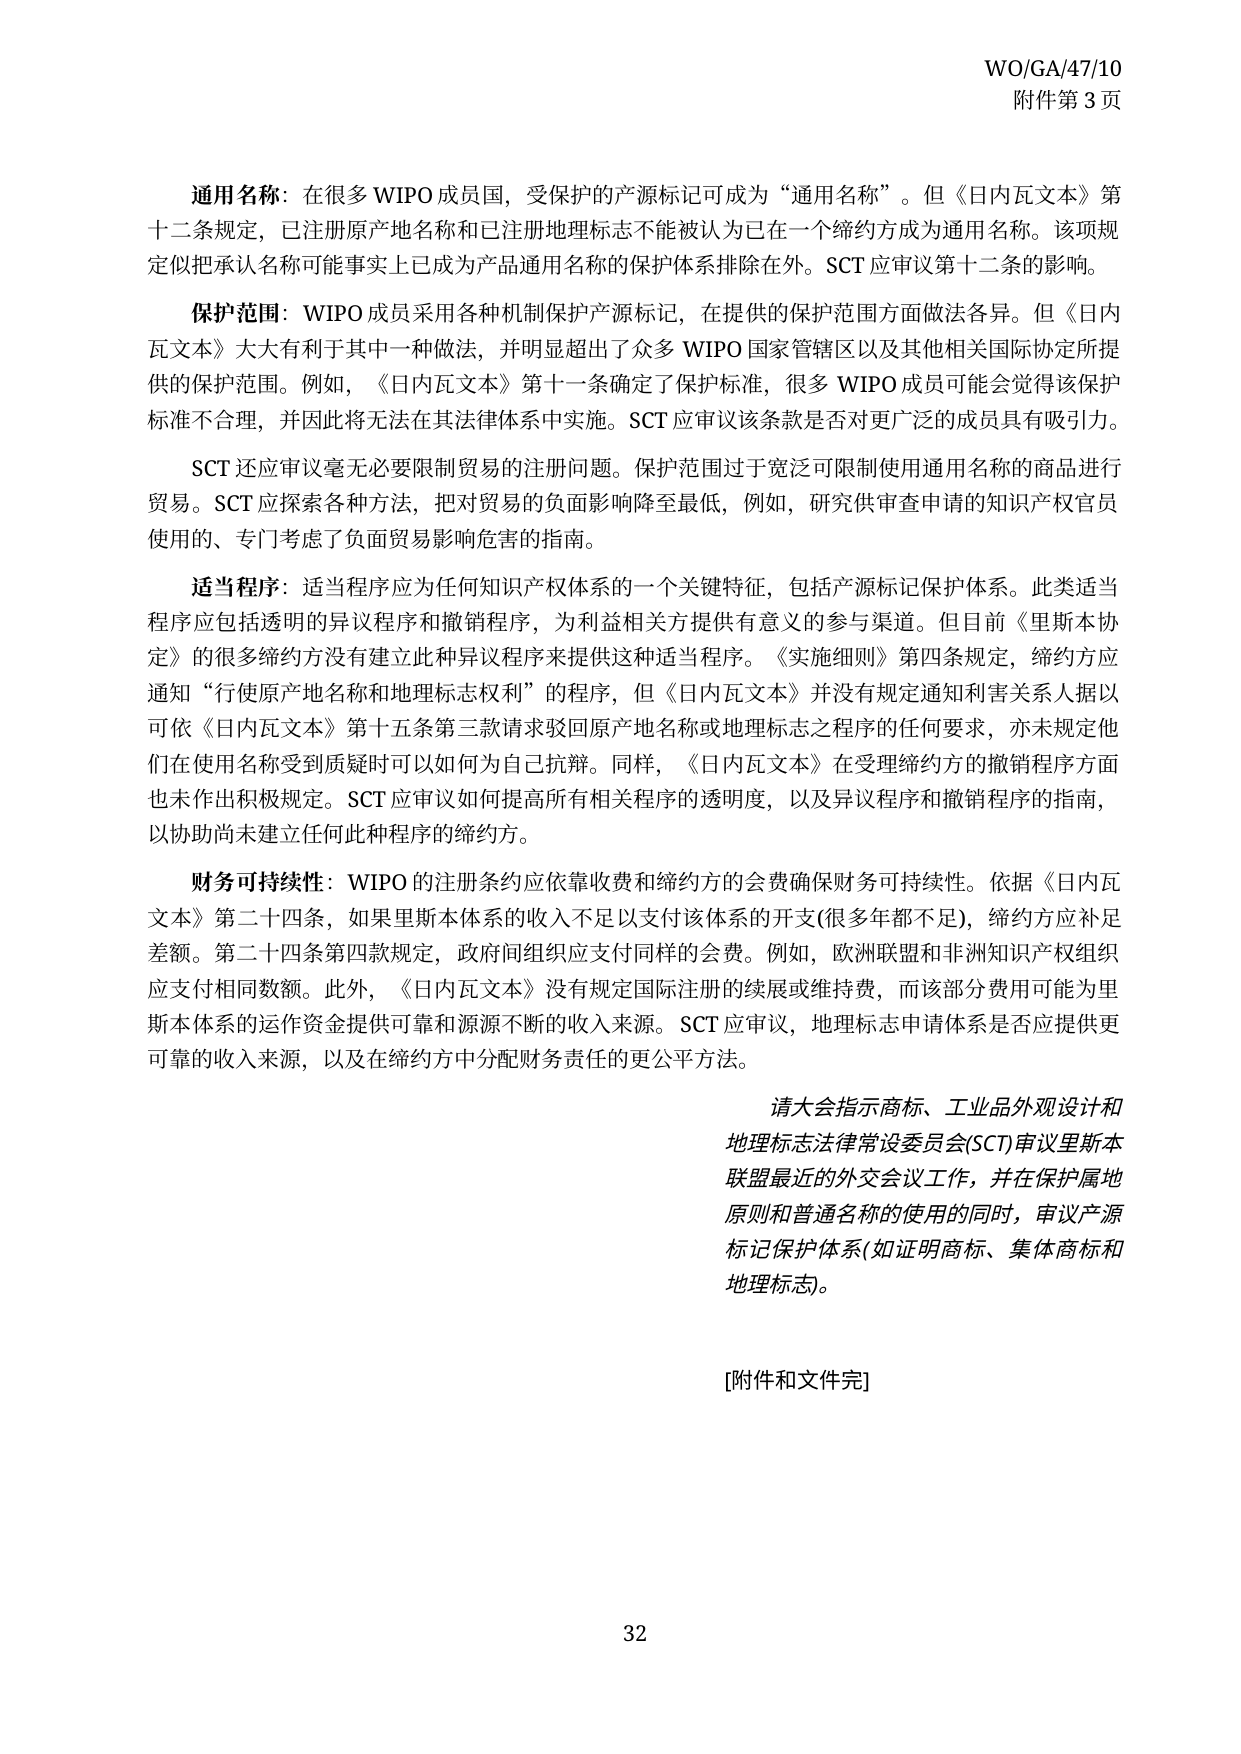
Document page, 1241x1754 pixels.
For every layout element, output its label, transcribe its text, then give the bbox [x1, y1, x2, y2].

text 保护范围：WIPO成员采用各种机制保护产源标记，在提供的保护范围方面做法各异。但《日内瓦文本》大大有利于其中一种做法，并明显超出了众多WIPO国家管辖区以及其他相关国际协定所提供的保护范围。例如，《日内瓦文本》第十一条确定了保护标准，很多WIPO成员可能会觉得该保护标准不合理，并因此将无法在其法律体系中实施。SCT应审议该条款是否对更广泛的成员具有吸引力。 [148, 293, 1122, 434]
text 请大会指示商标、工业品外观设计和地理标志法律常设委员会(SCT)审议里斯本联盟最近的外交会议工作，并在保护属地原则和普通名称的使用的同时，审议产源标记保护体系(如证明商标、集体商标和地理标志)。 [724, 1087, 1122, 1299]
text 财务可持续性：WIPO的注册条约应依靠收费和缔约方的会费确保财务可持续性。依据《日内瓦文本》第二十四条，如果里斯本体系的收入不足以支付该体系的开支(很多年都不足)，缔约方应补足差额。第二十四条第四款规定，政府间组织应支付同样的会费。例如，欧洲联盟和非洲知识产权组织应支付相同数额。此外，《日内瓦文本》没有规定国际注册的续展或维持费，而该部分费用可能为里斯本体系的运作资金提供可靠和源源不断的收入来源。SCT应审议，地理标志申请体系是否应提供更可靠的收入来源，以及在缔约方中分配财务责任的更公平方法。 [148, 862, 1122, 1074]
text [附件和文件完] [724, 1359, 1122, 1395]
text 通用名称：在很多WIPO成员国，受保护的产源标记可成为“通用名称”。但《日内瓦文本》第十二条规定，已注册原产地名称和已注册地理标志不能被认为已在一个缔约方成为通用名称。该项规定似把承认名称可能事实上已成为产品通用名称的保护体系排除在外。SCT应审议第十二条的影响。 [148, 174, 1122, 280]
text SCT还应审议毫无必要限制贸易的注册问题。保护范围过于宽泛可限制使用通用名称的商品进行贸易。SCT应探索各种方法，把对贸易的负面影响降至最低，例如，研究供审查申请的知识产权官员使用的、专门考虑了负面贸易影响危害的指南。 [148, 447, 1122, 553]
text 适当程序：适当程序应为任何知识产权体系的一个关键特征，包括产源标记保护体系。此类适当程序应包括透明的异议程序和撤销程序，为利益相关方提供有意义的参与渠道。但目前《里斯本协定》的很多缔约方没有建立此种异议程序来提供这种适当程序。《实施细则》第四条规定，缔约方应通知“行使原产地名称和地理标志权利”的程序，但《日内瓦文本》并没有规定通知利害关系人据以可依《日内瓦文本》第十五条第三款请求驳回原产地名称或地理标志之程序的任何要求，亦未规定他们在使用名称受到质疑时可以如何为自己抗辩。同样，《日内瓦文本》在受理缔约方的撤销程序方面也未作出积极规定。SCT应审议如何提高所有相关程序的透明度，以及异议程序和撤销程序的指南，以协助尚未建立任何此种程序的缔约方。 [148, 566, 1122, 849]
